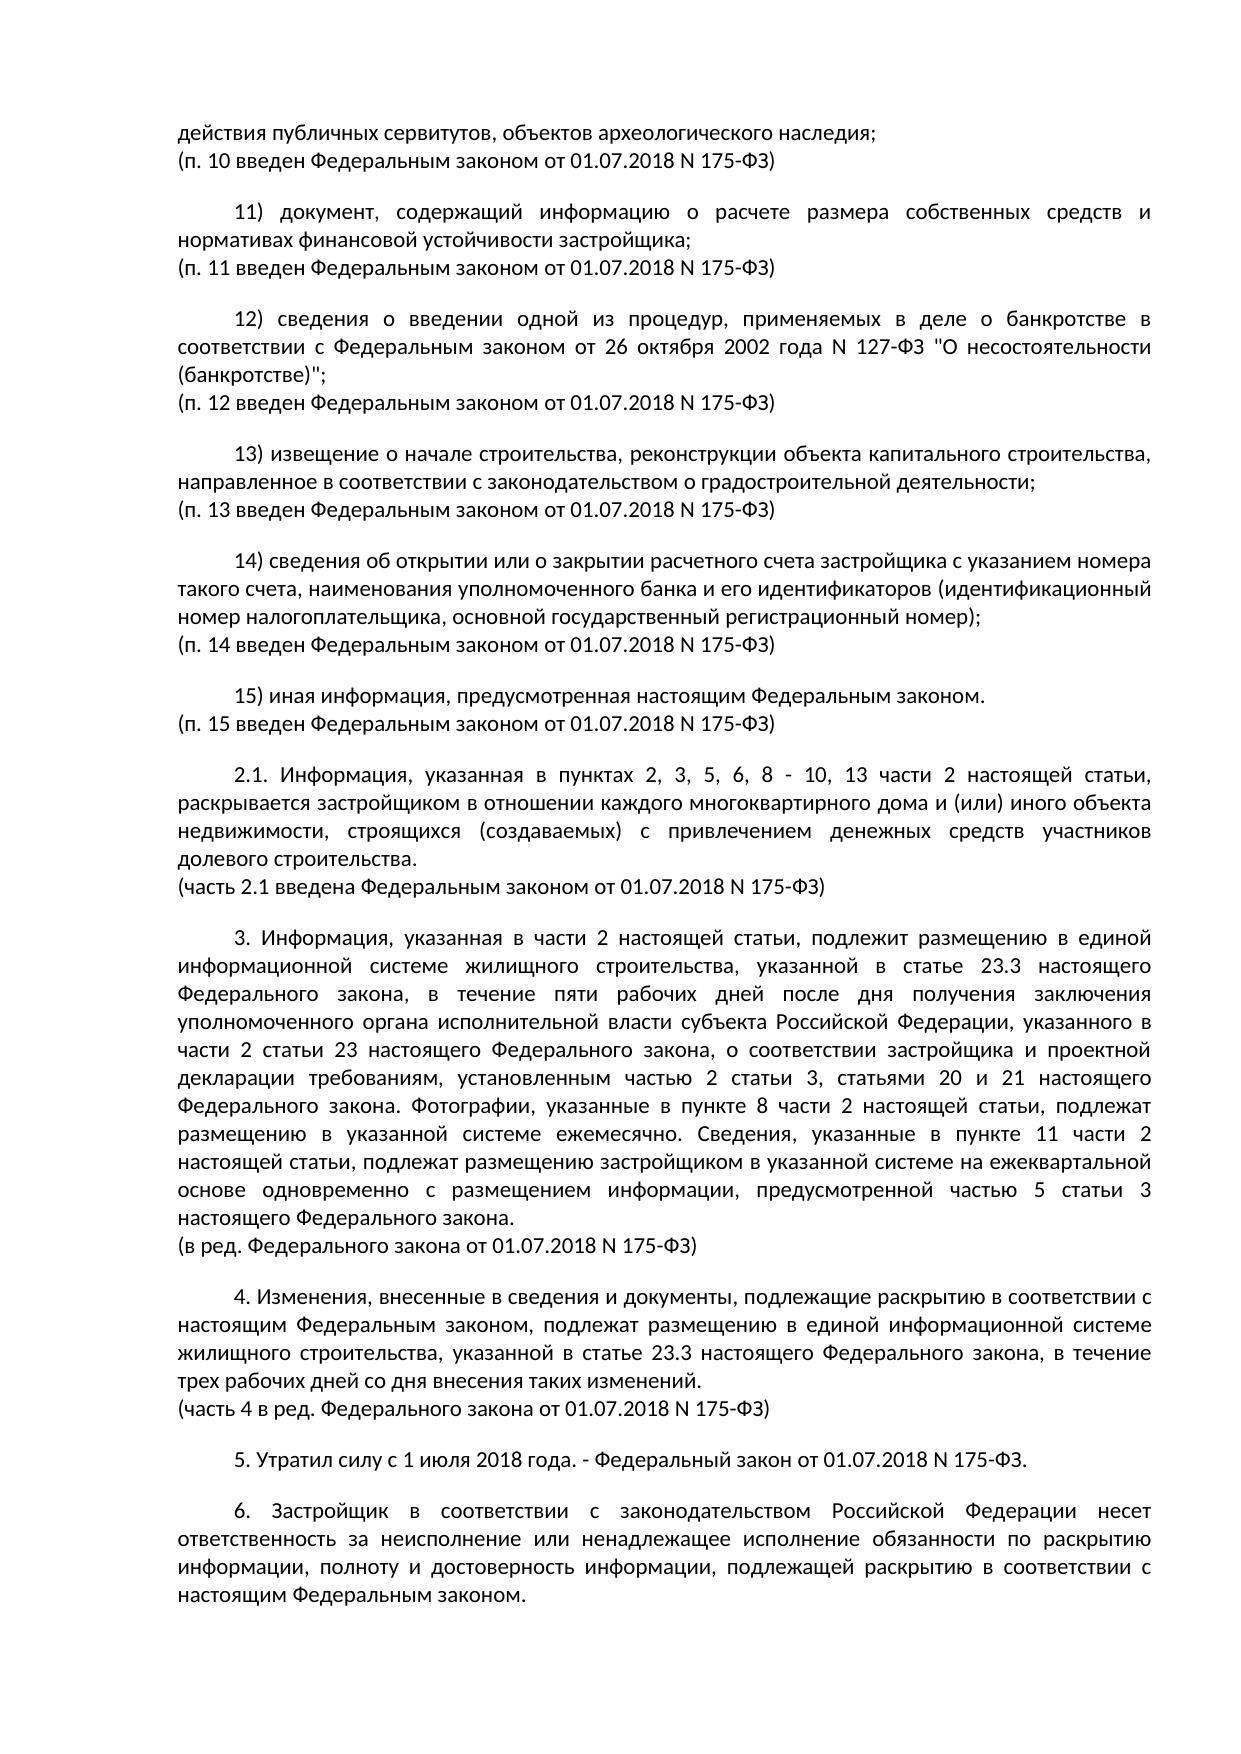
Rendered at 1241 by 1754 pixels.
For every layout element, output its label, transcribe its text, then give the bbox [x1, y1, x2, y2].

text (п. 15 введен Федеральным законом от 01.07.2018 N 175-ФЗ) [177, 709, 1152, 737]
text 14) сведения об открытии или о закрытии расчетного счета застройщика с указанием номера такого счета, наименования уполномоченного банка и его идентификаторов (идентификационный номер налогоплательщика, основной государственный регистрационный номер); [177, 546, 1152, 630]
text (в ред. Федерального закона от 01.07.2018 N 175-ФЗ) [177, 1231, 1152, 1259]
text 15) иная информация, предусмотренная настоящим Федеральным законом. [177, 681, 1152, 709]
text 4. Изменения, внесенные в сведения и документы, подлежащие раскрытию в соответствии с настоящим Федеральным законом, подлежат размещению в единой информационной системе жилищного строительства, указанной в статье 23.3 настоящего Федерального закона, в течение трех рабочих дней со дня внесения таких изменений. [177, 1282, 1152, 1394]
text 3. Информация, указанная в части 2 настоящей статьи, подлежит размещению в единой информационной системе жилищного строительства, указанной в статье 23.3 настоящего Федерального закона, в течение пяти рабочих дней после дня получения заключения уполномоченного органа исполнительной власти субъекта Российской Федерации, указанного в части 2 статьи 23 настоящего Федерального закона, о соответствии застройщика и проектной декларации требованиям, установленным частью 2 статьи 3, статьями 20 и 21 настоящего Федерального закона. Фотографии, указанные в пункте 8 части 2 настоящей статьи, подлежат размещению в указанной системе ежемесячно. Сведения, указанные в пункте 11 части 2 настоящей статьи, подлежат размещению застройщиком в указанной системе на ежеквартальной основе одновременно с размещением информации, предусмотренной частью 5 статьи 3 настоящего Федерального закона. [177, 923, 1152, 1231]
text (п. 11 введен Федеральным законом от 01.07.2018 N 175-ФЗ) [177, 253, 1152, 281]
text (п. 13 введен Федеральным законом от 01.07.2018 N 175-ФЗ) [177, 495, 1152, 523]
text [177, 118, 1152, 146]
text (п. 12 введен Федеральным законом от 01.07.2018 N 175-ФЗ) [177, 388, 1152, 416]
text (п. 10 введен Федеральным законом от 01.07.2018 N 175-ФЗ) [177, 146, 1152, 174]
text 6. Застройщик в соответствии с законодательством Российской Федерации несет ответственность за неисполнение или ненадлежащее исполнение обязанности по раскрытию информации, полноту и достоверность информации, подлежащей раскрытию в соответствии с настоящим Федеральным законом. [177, 1496, 1152, 1608]
text (часть 2.1 введена Федеральным законом от 01.07.2018 N 175-ФЗ) [177, 872, 1152, 900]
text 5. Утратил силу с 1 июля 2018 года. - Федеральный закон от 01.07.2018 N 175-ФЗ. [177, 1445, 1152, 1473]
text 12) сведения о введении одной из процедур, применяемых в деле о банкротстве в соответствии с Федеральным законом от 26 октября 2002 года N 127-ФЗ "О несостоятельности (банкротстве)"; [177, 304, 1152, 388]
text (п. 14 введен Федеральным законом от 01.07.2018 N 175-ФЗ) [177, 630, 1152, 658]
text 2.1. Информация, указанная в пунктах 2, 3, 5, 6, 8 - 10, 13 части 2 настоящей статьи, раскрывается застройщиком в отношении каждого многоквартирного дома и (или) иного объекта недвижимости, строящихся (создаваемых) с привлечением денежных средств участников долевого строительства. [177, 760, 1152, 872]
text 13) извещение о начале строительства, реконструкции объекта капитального строительства, направленное в соответствии с законодательством о градостроительной деятельности; [177, 439, 1152, 495]
text (часть 4 в ред. Федерального закона от 01.07.2018 N 175-ФЗ) [177, 1394, 1152, 1422]
text 11) документ, содержащий информацию о расчете размера собственных средств и нормативах финансовой устойчивости застройщика; [177, 197, 1152, 253]
